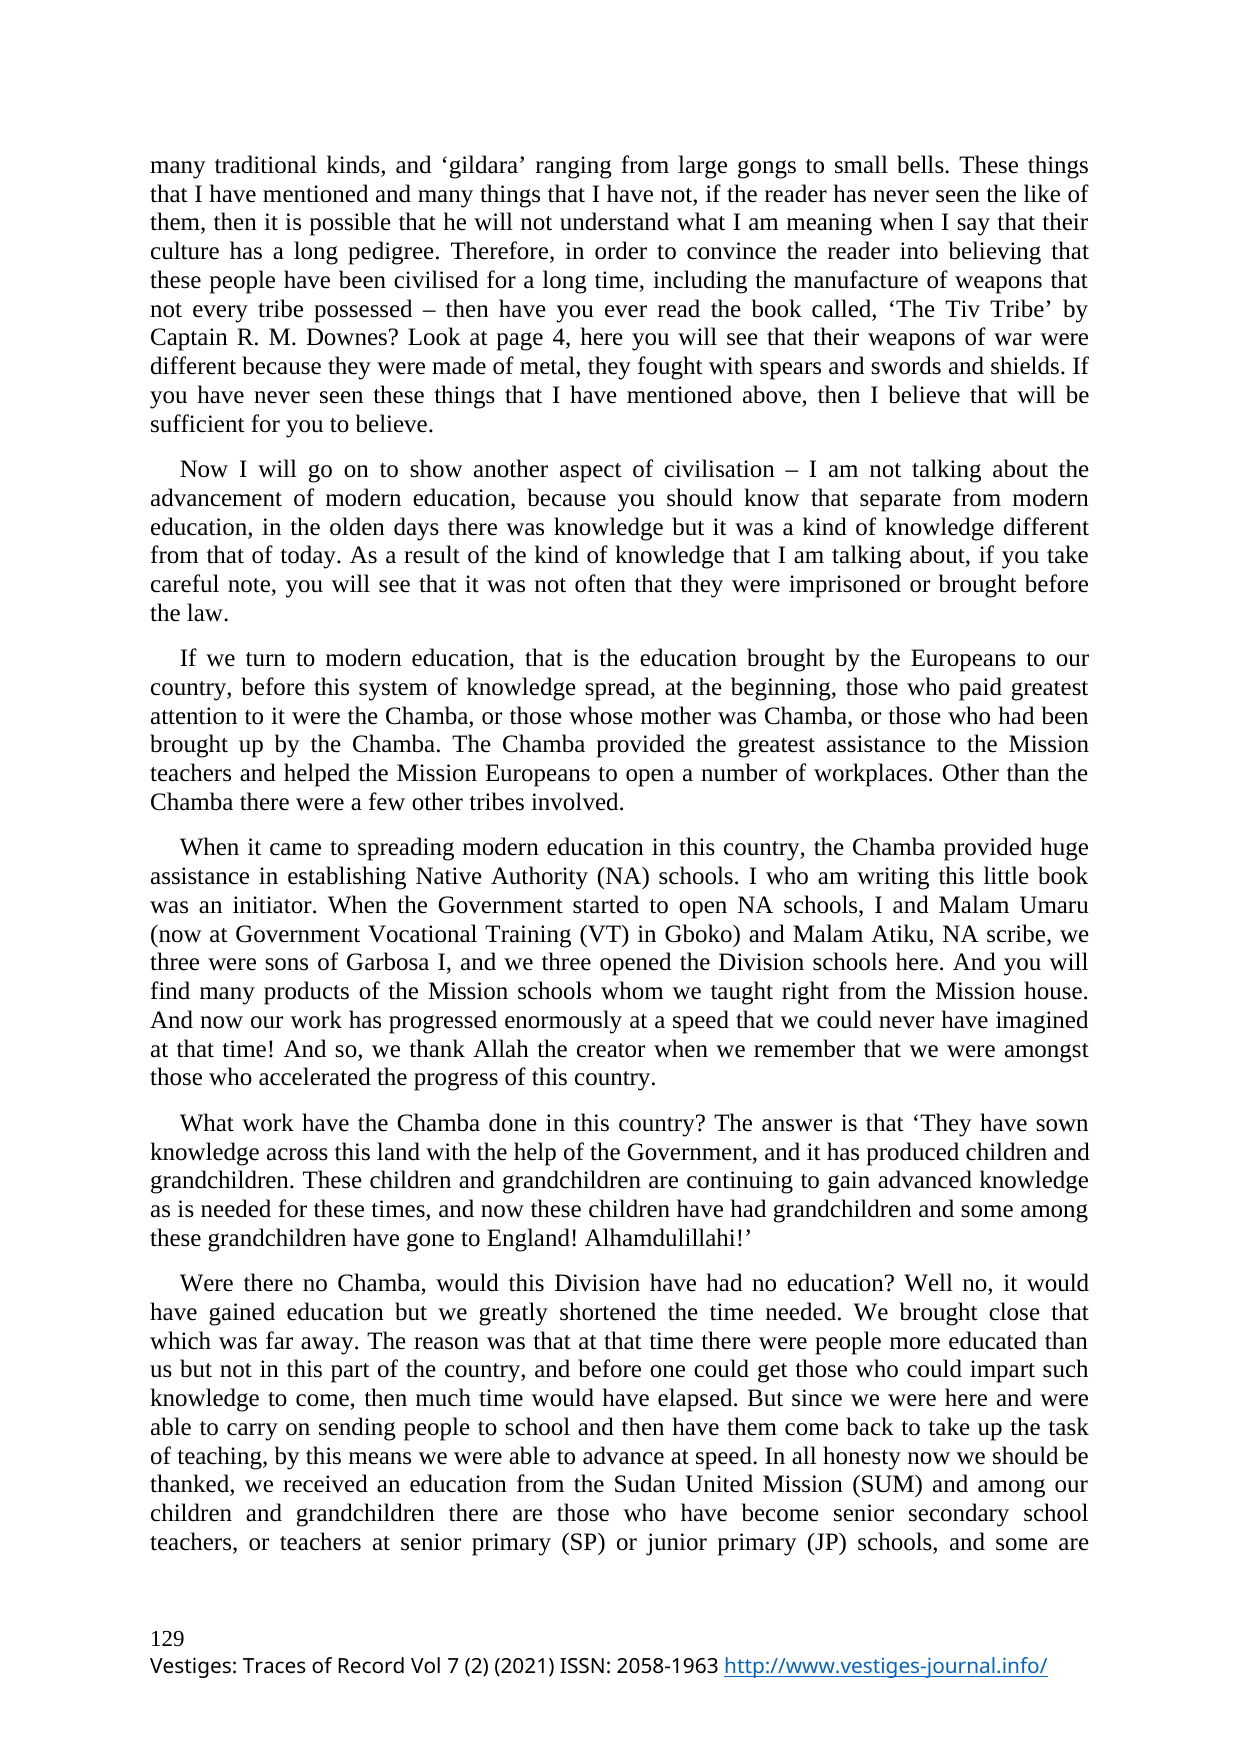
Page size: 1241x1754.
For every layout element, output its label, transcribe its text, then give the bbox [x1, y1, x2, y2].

text When it came to spreading modern education in this country, the Chamba provided huge assistance in establishing Native Authority (NA) schools. I who am writing this little book was an initiator. When the Government started to open NA schools, I and Malam Umaru (now at Government Vocational Training (VT) in Gboko) and Malam Atiku, NA scribe, we three were sons of Garbosa I, and we three opened the Division schools here. And you will find many products of the Mission schools whom we taught right from the Mission house. And now our work has progressed enormously at a speed that we could never have imagined at that time! And so, we thank Allah the creator when we remember that we were amongst those who accelerated the progress of this country. [150, 832, 1090, 1091]
text If we turn to modern education, that is the education brought by the Europeans to our country, before this system of knowledge spread, at the beginning, those who paid greatest attention to it were the Chamba, or those whose mother was Chamba, or those who had been brought up by the Chamba. The Chamba provided the greatest assistance to the Mission teachers and helped the Mission Europeans to open a number of workplaces. Other than the Chamba there were a few other tribes involved. [150, 643, 1090, 816]
text What work have the Chamba done in this country? The answer is that ‘They have sown knowledge across this land with the help of the Government, and it has produced children and grandchildren. These children and grandchildren are continuing to gain advanced knowledge as is needed for these times, and now these children have had grandchildren and some among these grandchildren have gone to England! Alhamdulillahi!’ [150, 1108, 1090, 1252]
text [150, 1268, 1090, 1556]
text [150, 150, 1090, 437]
text Now I will go on to show another aspect of civilisation – I am not talking about the advancement of modern education, because you should know that separate from modern education, in the olden days there was knowledge but it was a kind of knowledge different from that of today. As a result of the kind of knowledge that I am talking about, if you take careful note, you will see that it was not often that they were imprisoned or brought before the law. [150, 454, 1090, 627]
